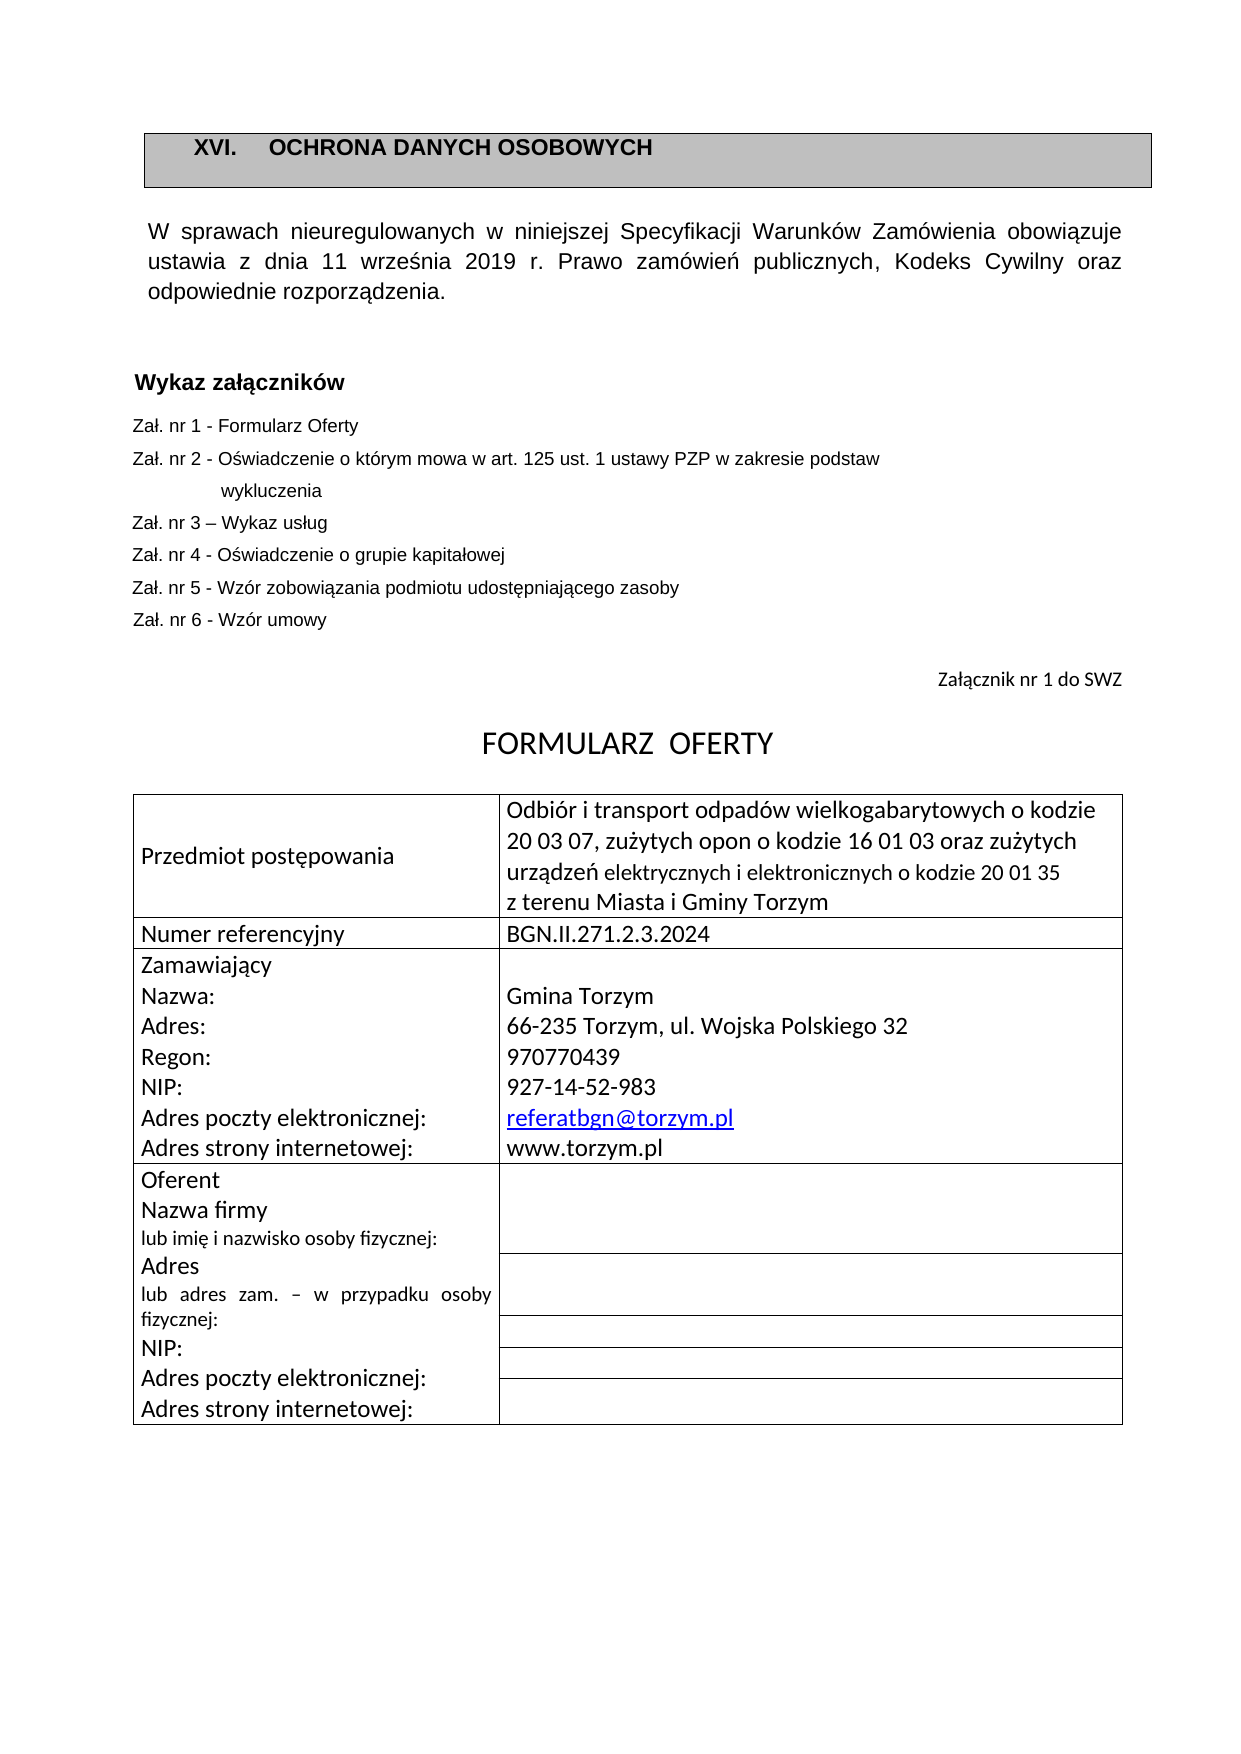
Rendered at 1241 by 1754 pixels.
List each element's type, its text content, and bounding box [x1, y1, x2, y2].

text Zał. nr 2 - Oświadczenie o którym mowa w art. 125 ust. 1 ustawy PZP w zakresie podstaw [132, 447, 1122, 469]
text W sprawach nieuregulowanych w niniejszej Specyfikacji Warunków Zamówienia obowiązuje ustawia z dnia 11 września 2019 r. Prawo zamówień publicznych, Kodeks Cywilny oraz odpowiednie rozporządzenia. [148, 218, 1122, 305]
table_cell [500, 1379, 1122, 1423]
table_header Odbiór i transport odpadów wielkogabarytowych o kodzie 20 03 07, zużytych opon o kodzie 16 01 03 oraz zużytych urządzeń elektrycznych i elektronicznych o kodzie 20 01 35 z terenu Miasta i Gminy Torzym [500, 795, 1122, 917]
table_header Przedmiot postępowania [134, 795, 499, 917]
text Zał. nr 6 - Wzór umowy [133, 609, 1122, 630]
table_cell Numer referencyjny [134, 918, 499, 948]
text Wykaz załączników [134, 369, 1121, 395]
text FORMULARZ OFERTY [133, 722, 1122, 763]
text Zał. nr 4 - Oświadczenie o grupie kapitałowej [132, 544, 1122, 566]
text Zał. nr 3 – Wykaz usług [132, 512, 1122, 533]
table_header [145, 134, 1151, 187]
table_cell [500, 1348, 1122, 1378]
table_cell Zamawiający Nazwa: Adres: Regon: NIP: Adres poczty elektronicznej: Adres strony internetowej: [134, 949, 499, 1163]
table_cell Oferent Nazwa firmy lub imię i nazwisko osoby fizycznej: Adres lub adres zam. – w przypadku osoby fizycznej: NIP: Adres poczty elektronicznej: Adres strony internetowej: [134, 1164, 499, 1423]
text Zał. nr 1 - Formularz Oferty [132, 415, 1122, 437]
text Załącznik nr 1 do SWZ [245, 666, 1122, 692]
table_cell [500, 1254, 1122, 1315]
table_cell Gmina Torzym 66-235 Torzym, ul. Wojska Polskiego 32 970770439 927-14-52-983 referatbgn@torzym.pl www.torzym.pl [500, 949, 1122, 1163]
text Zał. nr 5 - Wzór zobowiązania podmiotu udostępniającego zasoby [132, 576, 1122, 598]
table_cell [500, 1316, 1122, 1347]
text wykluczenia [132, 479, 1122, 501]
table_cell BGN.II.271.2.3.2024 [500, 918, 1122, 948]
table_cell [500, 1164, 1122, 1253]
